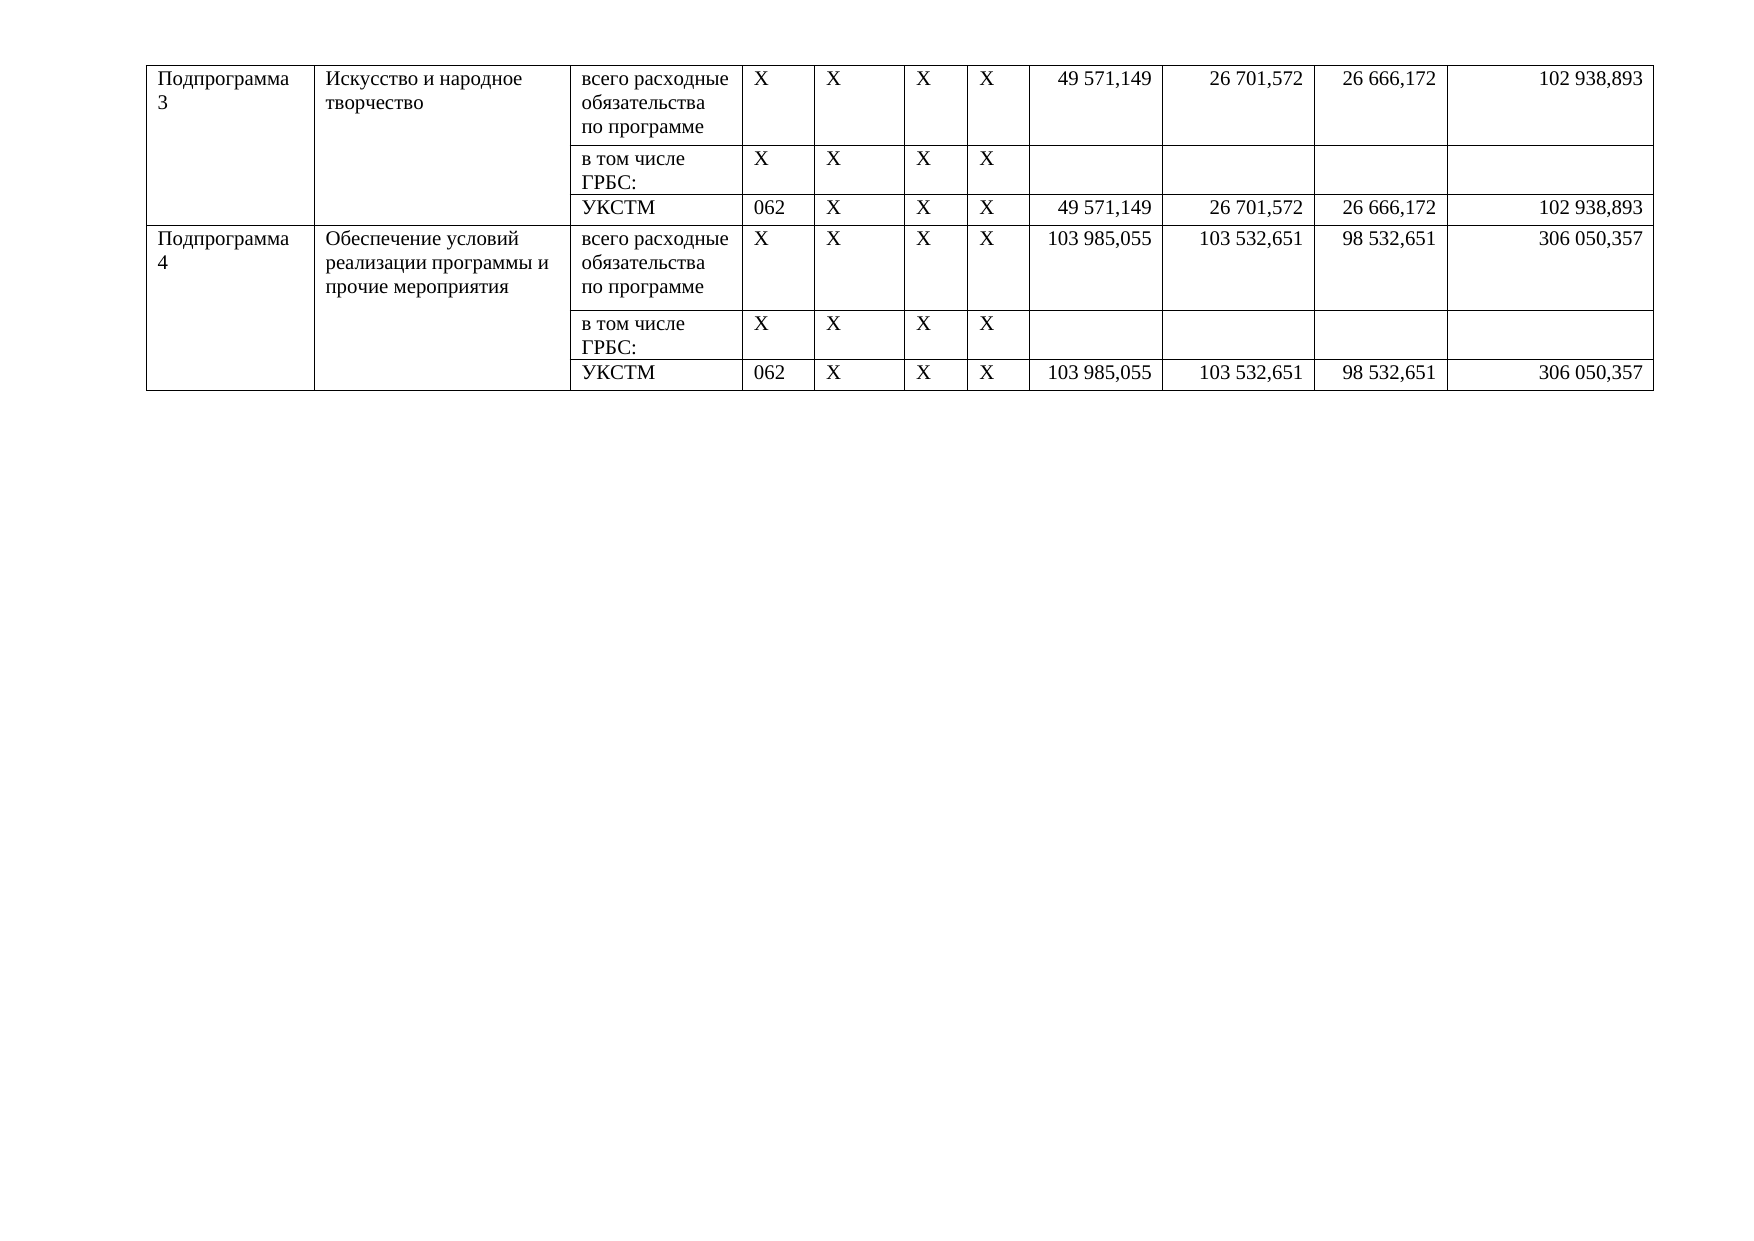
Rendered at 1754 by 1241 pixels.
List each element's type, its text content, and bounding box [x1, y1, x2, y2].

table_cell 103 985,055 [1030, 226, 1162, 309]
table_cell Подпрограмма 4 [147, 226, 314, 390]
table_cell X [815, 226, 904, 309]
table_cell Искусство и народное творчество [315, 66, 570, 225]
table_cell 102 938,893 [1448, 195, 1653, 225]
table_cell X [905, 146, 967, 194]
table_cell 103 532,651 [1163, 360, 1314, 390]
table_cell [1030, 146, 1162, 194]
table_cell [1315, 311, 1447, 359]
table_cell X [743, 311, 814, 359]
table_cell 49 571,149 [1030, 66, 1162, 145]
table_cell 49 571,149 [1030, 195, 1162, 225]
table_cell X [905, 360, 967, 390]
table_cell 26 701,572 [1163, 66, 1314, 145]
table_cell 102 938,893 [1448, 66, 1653, 145]
table_cell [1163, 146, 1314, 194]
table_cell [1163, 311, 1314, 359]
table_cell X [905, 226, 967, 309]
table_cell 26 666,172 [1315, 195, 1447, 225]
table_cell X [968, 195, 1029, 225]
table_cell [1448, 146, 1653, 194]
table_cell X [815, 360, 904, 390]
table_cell в том числе ГРБС: [571, 311, 742, 359]
table_cell 98 532,651 [1315, 360, 1447, 390]
table_cell [1315, 146, 1447, 194]
table_cell X [968, 66, 1029, 145]
table_cell X [743, 66, 814, 145]
table_cell Обеспечение условий реализации программы и прочие мероприятия [315, 226, 570, 390]
table_cell в том числе ГРБС: [571, 146, 742, 194]
table_cell X [815, 146, 904, 194]
table_cell 26 701,572 [1163, 195, 1314, 225]
table_cell УКСТМ [571, 360, 742, 390]
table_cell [571, 66, 742, 145]
table_cell X [743, 146, 814, 194]
table_cell X [968, 146, 1029, 194]
table_cell 26 666,172 [1315, 66, 1447, 145]
table_cell 103 532,651 [1163, 226, 1314, 309]
table_cell 98 532,651 [1315, 226, 1447, 309]
table_cell X [905, 195, 967, 225]
table_cell [1448, 311, 1653, 359]
table_cell X [968, 360, 1029, 390]
table_cell Подпрограмма 3 [147, 66, 314, 225]
table_cell УКСТМ [571, 195, 742, 225]
table_cell 103 985,055 [1030, 360, 1162, 390]
table_cell X [905, 311, 967, 359]
table_cell 062 [743, 360, 814, 390]
table_cell 306 050,357 [1448, 360, 1653, 390]
table_cell всего расходные обязательства по программе [571, 226, 742, 309]
table_cell X [815, 311, 904, 359]
table_cell X [905, 66, 967, 145]
table_cell [1030, 311, 1162, 359]
table_cell X [968, 311, 1029, 359]
table_cell X [968, 226, 1029, 309]
table_cell X [815, 66, 904, 145]
table_cell X [743, 226, 814, 309]
table_cell 306 050,357 [1448, 226, 1653, 309]
table_cell X [815, 195, 904, 225]
table_cell 062 [743, 195, 814, 225]
